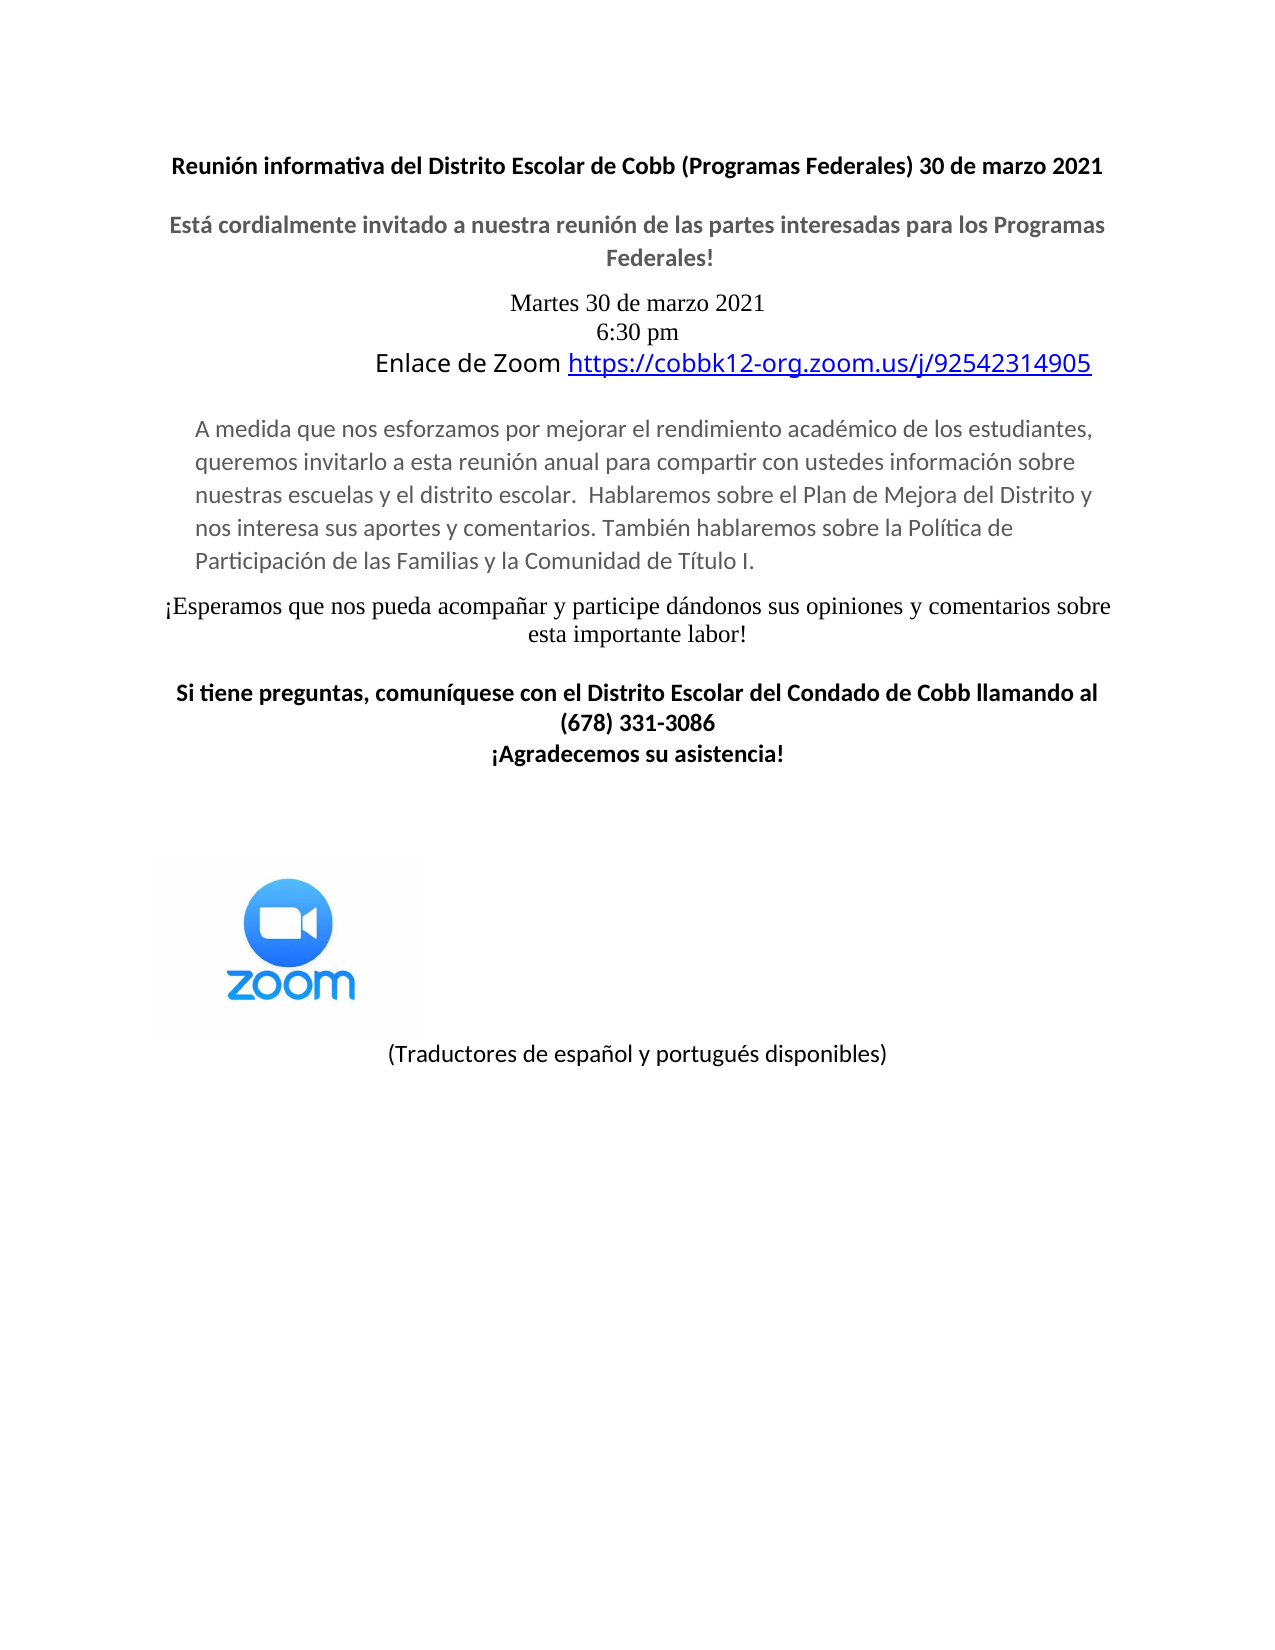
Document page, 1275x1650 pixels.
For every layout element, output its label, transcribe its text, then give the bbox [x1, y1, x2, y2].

text A medida que nos esforzamos por mejorar el rendimiento académico de los estudiantes, queremos invitarlo a esta reunión anual para compartir con ustedes información sobre nuestras escuelas y el distrito escolar. Hablaremos sobre el Plan de Mejora del Distrito y nos interesa sus aportes y comentarios. También hablaremos sobre la Política de Participación de las Familias y la Comunidad de Título I. [195, 414, 1125, 576]
text 6:30 pm [150, 317, 1125, 346]
text (Traductores de español y portugués disponibles) [150, 1038, 1125, 1068]
text Reunión informativa del Distrito Escolar de Cobb (Programas Federales) 30 de marzo 2021 [150, 150, 1125, 181]
text ¡Esperamos que nos pueda acompañar y participe dándonos sus opiniones y comentarios sobre esta importante labor! [150, 591, 1125, 648]
text Martes 30 de marzo 2021 [150, 288, 1125, 317]
text Enlace de Zoom https://cobbk12-org.zoom.us/j/92542314905 [375, 346, 1125, 379]
text ¡Agradecemos su asistencia! [150, 738, 1125, 768]
picture [150, 854, 426, 1038]
text Si tiene preguntas, comuníquese con el Distrito Escolar del Condado de Cobb llamando al (678) 331-3086 [150, 677, 1125, 738]
text Está cordialmente invitado a nuestra reunión de las partes interesadas para los Programas Federales! [150, 210, 1125, 273]
